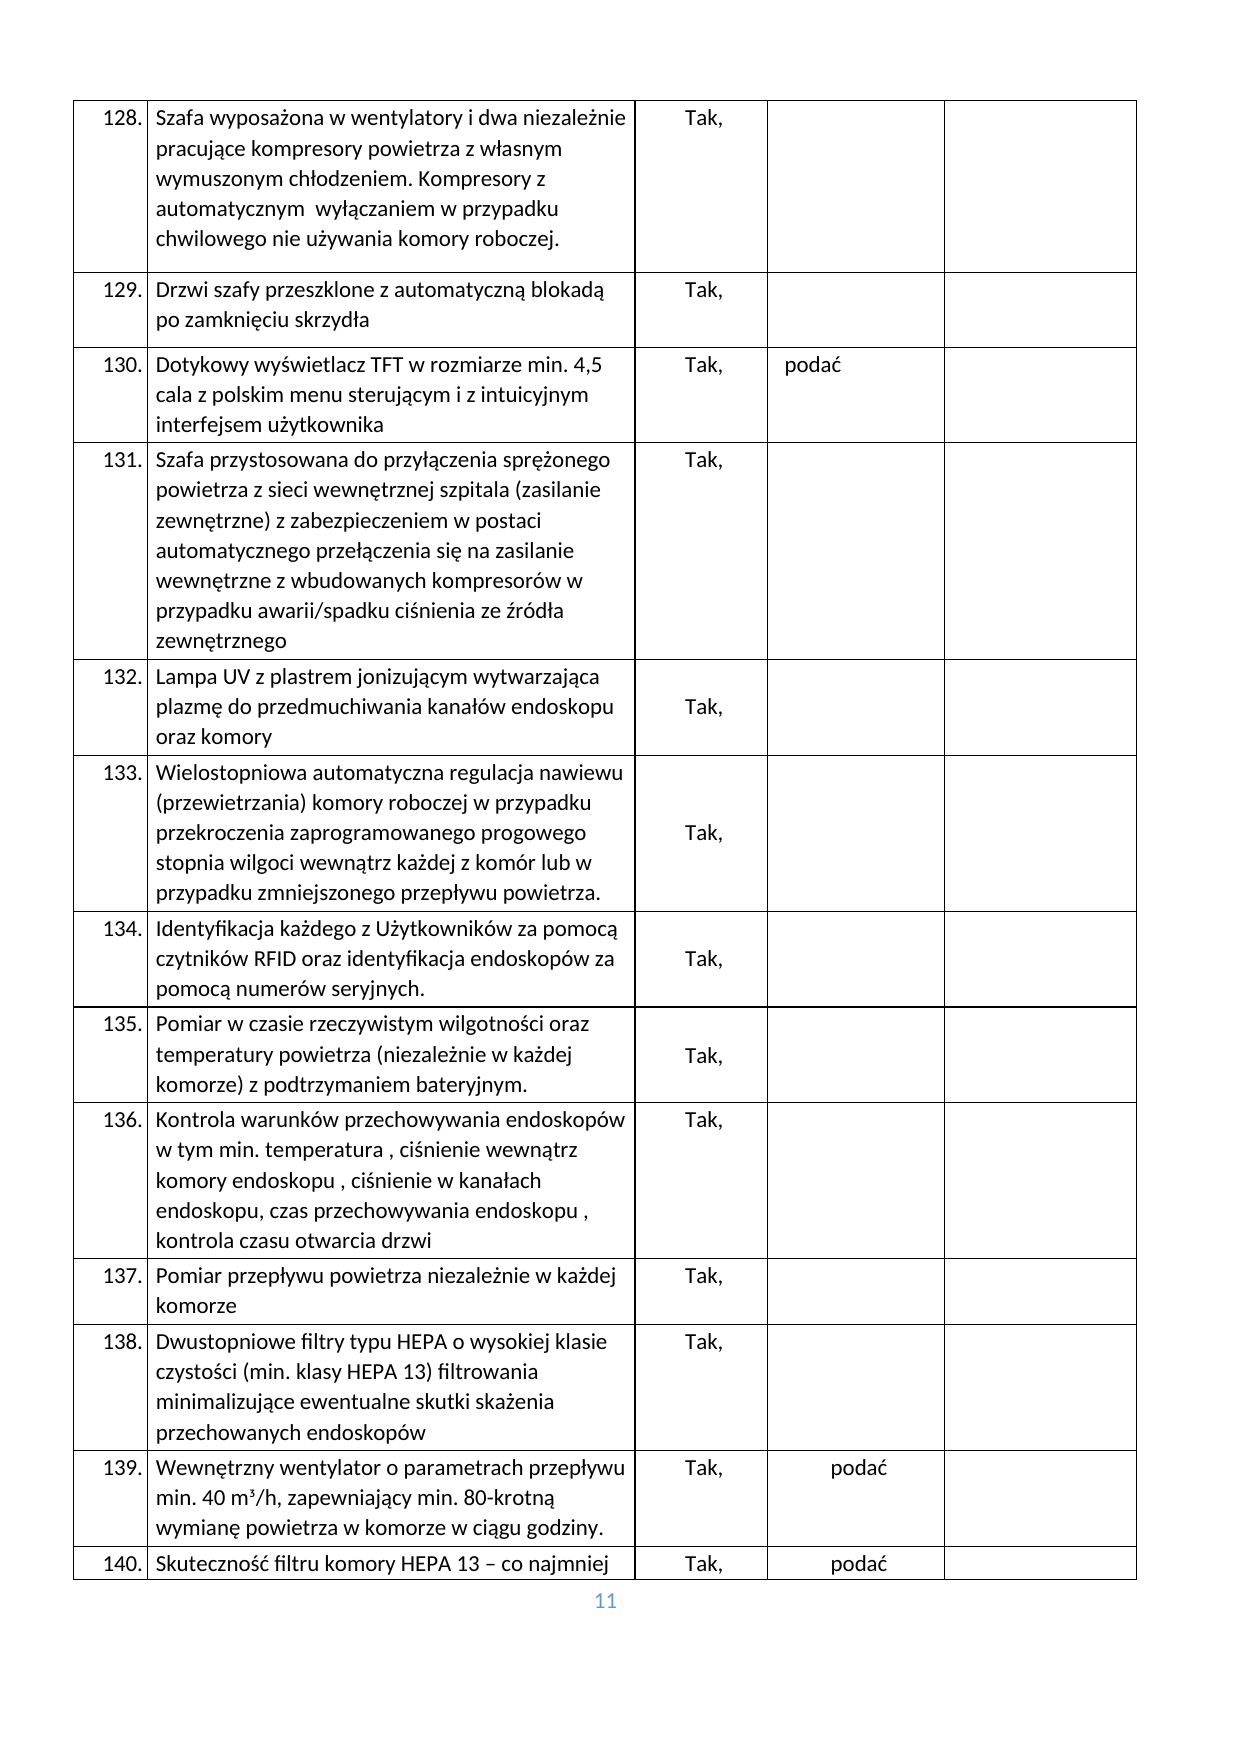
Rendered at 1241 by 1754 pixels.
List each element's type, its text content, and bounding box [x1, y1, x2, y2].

table_cell Tak, [636, 1547, 767, 1579]
table_cell Dotykowy wyświetlacz TFT w rozmiarze min. 4,5 cala z polskim menu sterującym i z intuicyjnym interfejsem użytkownika [148, 348, 634, 442]
table_cell [74, 348, 147, 442]
table_cell [74, 1103, 147, 1258]
table_cell [945, 1008, 1136, 1102]
table_cell Tak, [636, 443, 767, 659]
table_cell Tak, [636, 1259, 767, 1324]
table_cell Lampa UV z plastrem jonizującym wytwarzająca plazmę do przedmuchiwania kanałów endoskopu oraz komory [148, 660, 634, 754]
table_cell [945, 1103, 1136, 1258]
table_cell Dwustopniowe filtry typu HEPA o wysokiej klasie czystości (min. klasy HEPA 13) filtrowania minimalizujące ewentualne skutki skażenia przechowanych endoskopów [148, 1325, 634, 1450]
table_cell podać [768, 1451, 944, 1546]
table_cell [74, 912, 147, 1006]
table_cell [74, 1547, 147, 1579]
table_cell [768, 101, 944, 272]
table_cell [768, 912, 944, 1006]
table_cell [74, 101, 147, 272]
table_cell [74, 273, 147, 347]
table_cell Identyfikacja każdego z Użytkowników za pomocą czytników RFID oraz identyfikacja endoskopów za pomocą numerów seryjnych. [148, 912, 634, 1006]
table_cell [768, 1259, 944, 1324]
table_cell podać [768, 1547, 944, 1579]
table_cell [74, 1259, 147, 1324]
table_cell [768, 756, 944, 911]
table_cell Tak, [636, 660, 767, 754]
table_cell [768, 443, 944, 659]
table_cell [74, 660, 147, 754]
table_cell Drzwi szafy przeszklone z automatyczną blokadą po zamknięciu skrzydła [148, 273, 634, 347]
table_cell [74, 1325, 147, 1450]
table_cell [945, 1547, 1136, 1579]
table_cell [74, 1008, 147, 1102]
table_cell [945, 273, 1136, 347]
table_cell [768, 1325, 944, 1450]
table_cell [74, 1451, 147, 1546]
table_cell Pomiar w czasie rzeczywistym wilgotności oraz temperatury powietrza (niezależnie w każdej komorze) z podtrzymaniem bateryjnym. [148, 1008, 634, 1102]
table_cell [945, 1325, 1136, 1450]
table_cell Tak, [636, 348, 767, 442]
table_cell Wielostopniowa automatyczna regulacja nawiewu (przewietrzania) komory roboczej w przypadku przekroczenia zaprogramowanego progowego stopnia wilgoci wewnątrz każdej z komór lub w przypadku zmniejszonego przepływu powietrza. [148, 756, 634, 911]
table_cell [74, 443, 147, 659]
table_cell Pomiar przepływu powietrza niezależnie w każdej komorze [148, 1259, 634, 1324]
table_cell Tak, [636, 1325, 767, 1450]
table_cell [768, 1103, 944, 1258]
table_cell Tak, [636, 756, 767, 911]
table_cell Tak, [636, 101, 767, 272]
table_cell Szafa przystosowana do przyłączenia sprężonego powietrza z sieci wewnętrznej szpitala (zasilanie zewnętrzne) z zabezpieczeniem w postaci automatycznego przełączenia się na zasilanie wewnętrzne z wbudowanych kompresorów w przypadku awarii/spadku ciśnienia ze źródła zewnętrznego [148, 443, 634, 659]
table_cell Tak, [636, 1451, 767, 1546]
table_cell Tak, [636, 1008, 767, 1102]
table_cell Kontrola warunków przechowywania endoskopów w tym min. temperatura , ciśnienie wewnątrz komory endoskopu , ciśnienie w kanałach endoskopu, czas przechowywania endoskopu , kontrola czasu otwarcia drzwi [148, 1103, 634, 1258]
table_cell Tak, [636, 273, 767, 347]
table_cell [945, 443, 1136, 659]
table_cell [768, 660, 944, 754]
table_cell Wewnętrzny wentylator o parametrach przepływu min. 40 mᶾ/h, zapewniający min. 80-krotną wymianę powietrza w komorze w ciągu godziny. [148, 1451, 634, 1546]
table_cell Tak, [636, 912, 767, 1006]
table_cell podać [768, 348, 944, 442]
table_cell Szafa wyposażona w wentylatory i dwa niezależnie pracujące kompresory powietrza z własnym wymuszonym chłodzeniem. Kompresory z automatycznym wyłączaniem w przypadku chwilowego nie używania komory roboczej. [148, 101, 634, 272]
table_cell [74, 756, 147, 911]
table_cell [945, 1259, 1136, 1324]
table_cell [945, 1451, 1136, 1546]
table_cell [945, 101, 1136, 272]
table_cell [768, 273, 944, 347]
table_cell Tak, [636, 1103, 767, 1258]
table_cell [945, 660, 1136, 754]
table_cell [945, 756, 1136, 911]
table_cell [945, 348, 1136, 442]
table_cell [148, 1547, 634, 1579]
table_cell [768, 1008, 944, 1102]
table_cell [945, 912, 1136, 1006]
